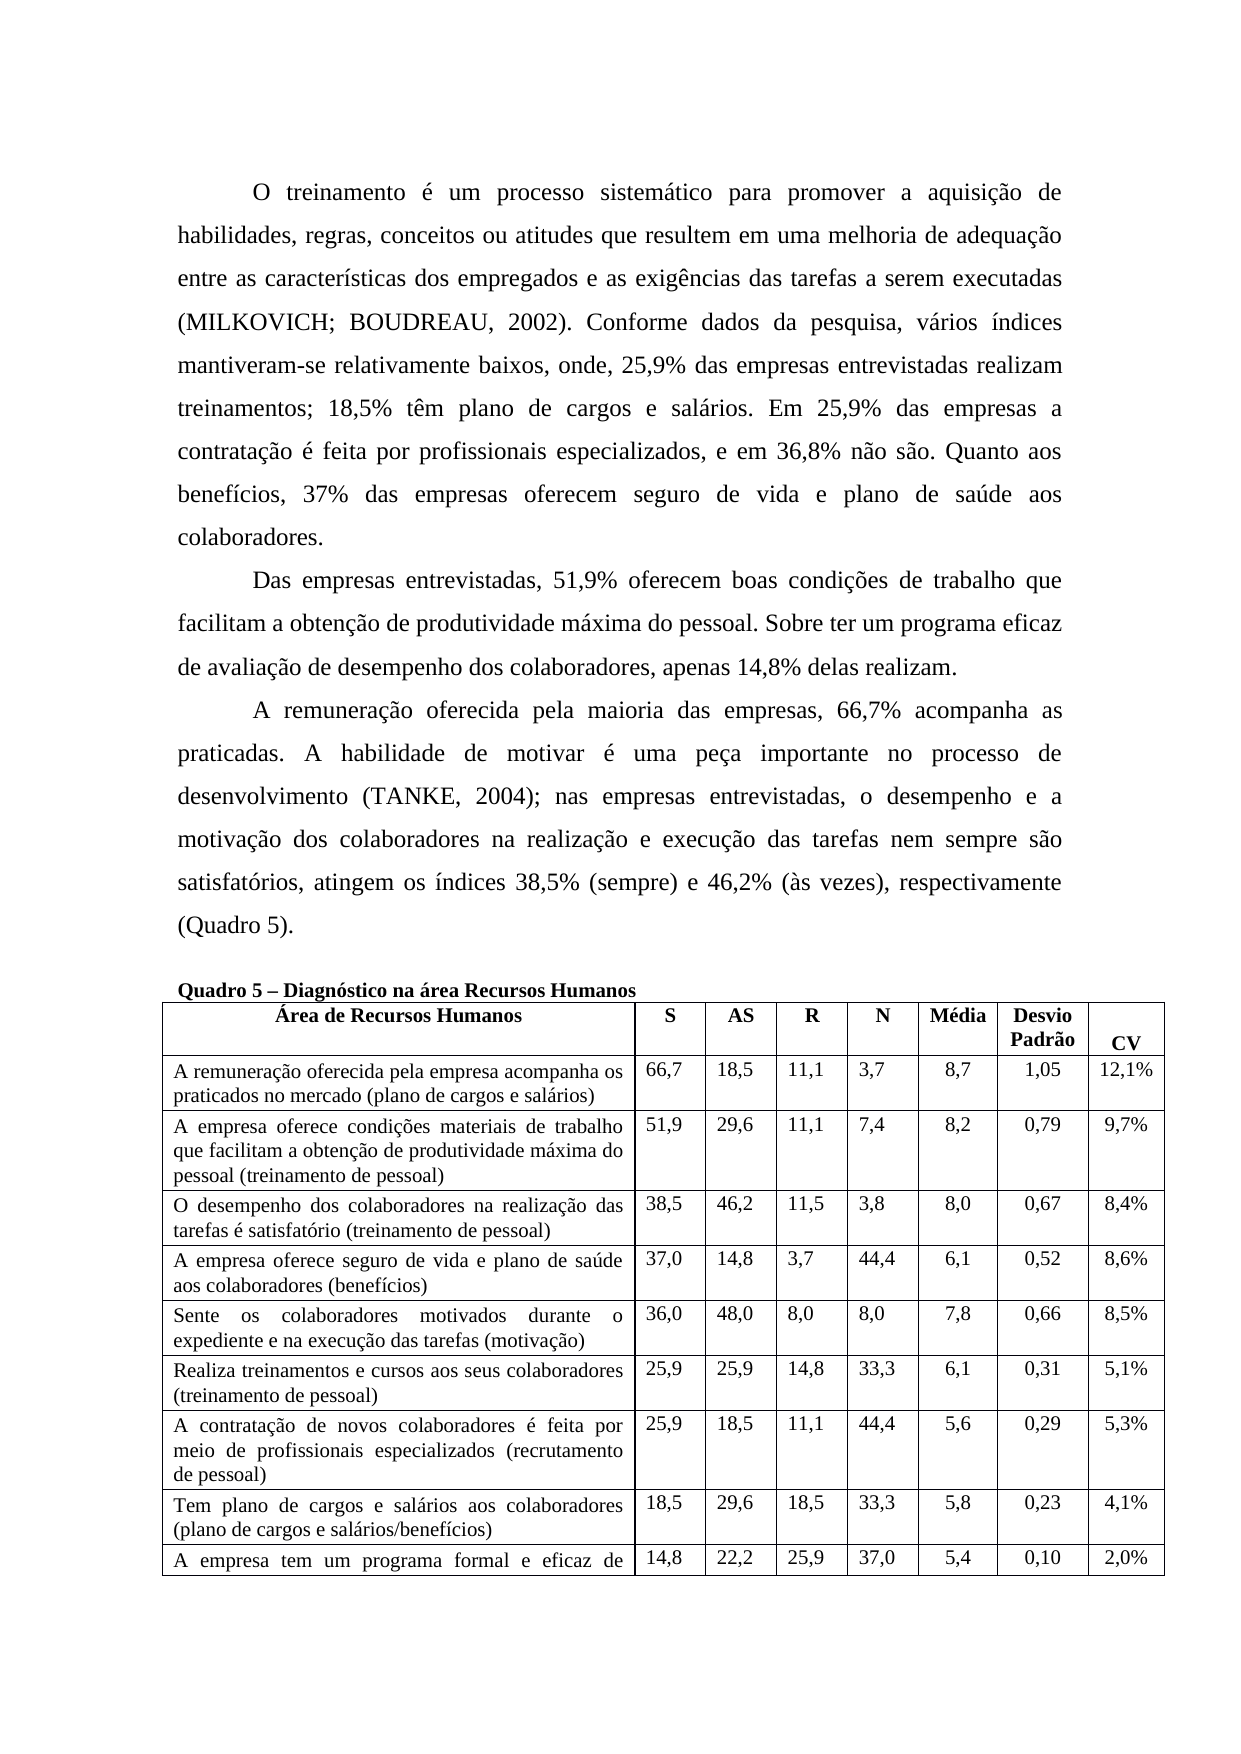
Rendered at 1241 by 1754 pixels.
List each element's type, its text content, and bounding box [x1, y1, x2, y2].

table_header Área de Recursos Humanos [163, 1003, 634, 1055]
table_cell 11,1 [777, 1056, 847, 1110]
table_cell 0,67 [998, 1191, 1088, 1244]
table_cell A empresa oferece condições materiais de trabalho que facilitam a obtenção de produtividade máxima do pessoal (treinamento de pessoal) [163, 1111, 634, 1189]
table_cell 33,3 [848, 1356, 918, 1409]
table_cell Realiza treinamentos e cursos aos seus colaboradores (treinamento de pessoal) [163, 1356, 634, 1409]
table_cell 5,4 [919, 1545, 997, 1575]
text A remuneração oferecida pela maioria das empresas, 66,7% acompanha as praticadas. A habilidade de motivar é uma peça importante no processo de desenvolvimento (TANKE, 2004); nas empresas entrevistadas, o desempenho e a motivação dos colaboradores na realização e execução das tarefas nem sempre são satisfatórios, atingem os índices 38,5% (sempre) e 46,2% (às vezes), respectivamente (Quadro 5). [177, 695, 1063, 939]
table_cell 0,29 [998, 1411, 1088, 1488]
table_cell 8,0 [848, 1301, 918, 1354]
table_cell 25,9 [636, 1356, 705, 1409]
table_cell 8,2 [919, 1111, 997, 1189]
table_cell A remuneração oferecida pela empresa acompanha os praticados no mercado (plano de cargos e salários) [163, 1056, 634, 1110]
table_header CV [1089, 1003, 1164, 1055]
table_header Desvio Padrão [998, 1003, 1088, 1055]
table_cell 0,23 [998, 1490, 1088, 1543]
table_header S [636, 1003, 705, 1055]
table_header N [848, 1003, 918, 1055]
table_cell 29,6 [706, 1490, 776, 1543]
table_cell 14,8 [636, 1545, 705, 1575]
table_cell 0,52 [998, 1246, 1088, 1299]
table_cell 8,6% [1089, 1246, 1164, 1299]
table_cell 18,5 [706, 1411, 776, 1488]
table_cell 37,0 [848, 1545, 918, 1575]
table_cell 11,5 [777, 1191, 847, 1244]
table_cell A contratação de novos colaboradores é feita por meio de profissionais especializados (recrutamento de pessoal) [163, 1411, 634, 1488]
table_cell A empresa oferece seguro de vida e plano de saúde aos colaboradores (benefícios) [163, 1246, 634, 1299]
table_cell Sente os colaboradores motivados durante o expediente e na execução das tarefas (motivação) [163, 1301, 634, 1354]
table_cell 5,3% [1089, 1411, 1164, 1488]
table_cell 46,2 [706, 1191, 776, 1244]
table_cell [163, 1545, 634, 1575]
table_cell 0,31 [998, 1356, 1088, 1409]
table_cell 3,8 [848, 1191, 918, 1244]
table_cell 18,5 [777, 1490, 847, 1543]
table_cell 66,7 [636, 1056, 705, 1110]
table_cell 14,8 [706, 1246, 776, 1299]
table_cell 8,4% [1089, 1191, 1164, 1244]
table_cell 51,9 [636, 1111, 705, 1189]
table_cell 8,7 [919, 1056, 997, 1110]
table_cell 25,9 [636, 1411, 705, 1488]
table_cell 48,0 [706, 1301, 776, 1354]
table_cell 8,0 [777, 1301, 847, 1354]
table_header R [777, 1003, 847, 1055]
table_cell 0,79 [998, 1111, 1088, 1189]
table_cell 0,66 [998, 1301, 1088, 1354]
table_cell 25,9 [777, 1545, 847, 1575]
table_cell 7,4 [848, 1111, 918, 1189]
table_cell 37,0 [636, 1246, 705, 1299]
text Quadro 5 – Diagnóstico na área Recursos Humanos [177, 977, 1063, 1002]
table_cell 11,1 [777, 1111, 847, 1189]
table_cell 8,0 [919, 1191, 997, 1244]
table_cell 29,6 [706, 1111, 776, 1189]
table_cell 3,7 [777, 1246, 847, 1299]
text O treinamento é um processo sistemático para promover a aquisição de habilidades, regras, conceitos ou atitudes que resultem em uma melhoria de adequação entre as características dos empregados e as exigências das tarefas a serem executadas (MILKOVICH; BOUDREAU, 2002). Conforme dados da pesquisa, vários índices mantiveram-se relativamente baixos, onde, 25,9% das empresas entrevistadas realizam treinamentos; 18,5% têm plano de cargos e salários. Em 25,9% das empresas a contratação é feita por profissionais especializados, e em 36,8% não são. Quanto aos benefícios, 37% das empresas oferecem seguro de vida e plano de saúde aos colaboradores. [177, 177, 1063, 551]
table_cell 6,1 [919, 1246, 997, 1299]
table_cell 2,0% [1089, 1545, 1164, 1575]
table_cell 8,5% [1089, 1301, 1164, 1354]
table_cell O desempenho dos colaboradores na realização das tarefas é satisfatório (treinamento de pessoal) [163, 1191, 634, 1244]
table_cell 5,8 [919, 1490, 997, 1543]
table_cell 25,9 [706, 1356, 776, 1409]
table_cell 44,4 [848, 1246, 918, 1299]
table_header Média [919, 1003, 997, 1055]
table_cell 3,7 [848, 1056, 918, 1110]
table_cell 22,2 [706, 1545, 776, 1575]
table_cell 0,10 [998, 1545, 1088, 1575]
table_cell 36,0 [636, 1301, 705, 1354]
table_cell 1,05 [998, 1056, 1088, 1110]
text Das empresas entrevistadas, 51,9% oferecem boas condições de trabalho que facilitam a obtenção de produtividade máxima do pessoal. Sobre ter um programa eficaz de avaliação de desempenho dos colaboradores, apenas 14,8% delas realizam. [177, 565, 1063, 680]
table_cell 33,3 [848, 1490, 918, 1543]
table_header AS [706, 1003, 776, 1055]
table_cell 5,1% [1089, 1356, 1164, 1409]
table_cell 14,8 [777, 1356, 847, 1409]
table_cell 11,1 [777, 1411, 847, 1488]
table_cell 18,5 [636, 1490, 705, 1543]
table_cell 4,1% [1089, 1490, 1164, 1543]
table_cell 38,5 [636, 1191, 705, 1244]
table_cell 18,5 [706, 1056, 776, 1110]
table_cell 12,1% [1089, 1056, 1164, 1110]
table_cell 7,8 [919, 1301, 997, 1354]
table_cell 44,4 [848, 1411, 918, 1488]
table_cell 9,7% [1089, 1111, 1164, 1189]
table_cell 6,1 [919, 1356, 997, 1409]
table_cell 5,6 [919, 1411, 997, 1488]
table_cell Tem plano de cargos e salários aos colaboradores (plano de cargos e salários/benefícios) [163, 1490, 634, 1543]
